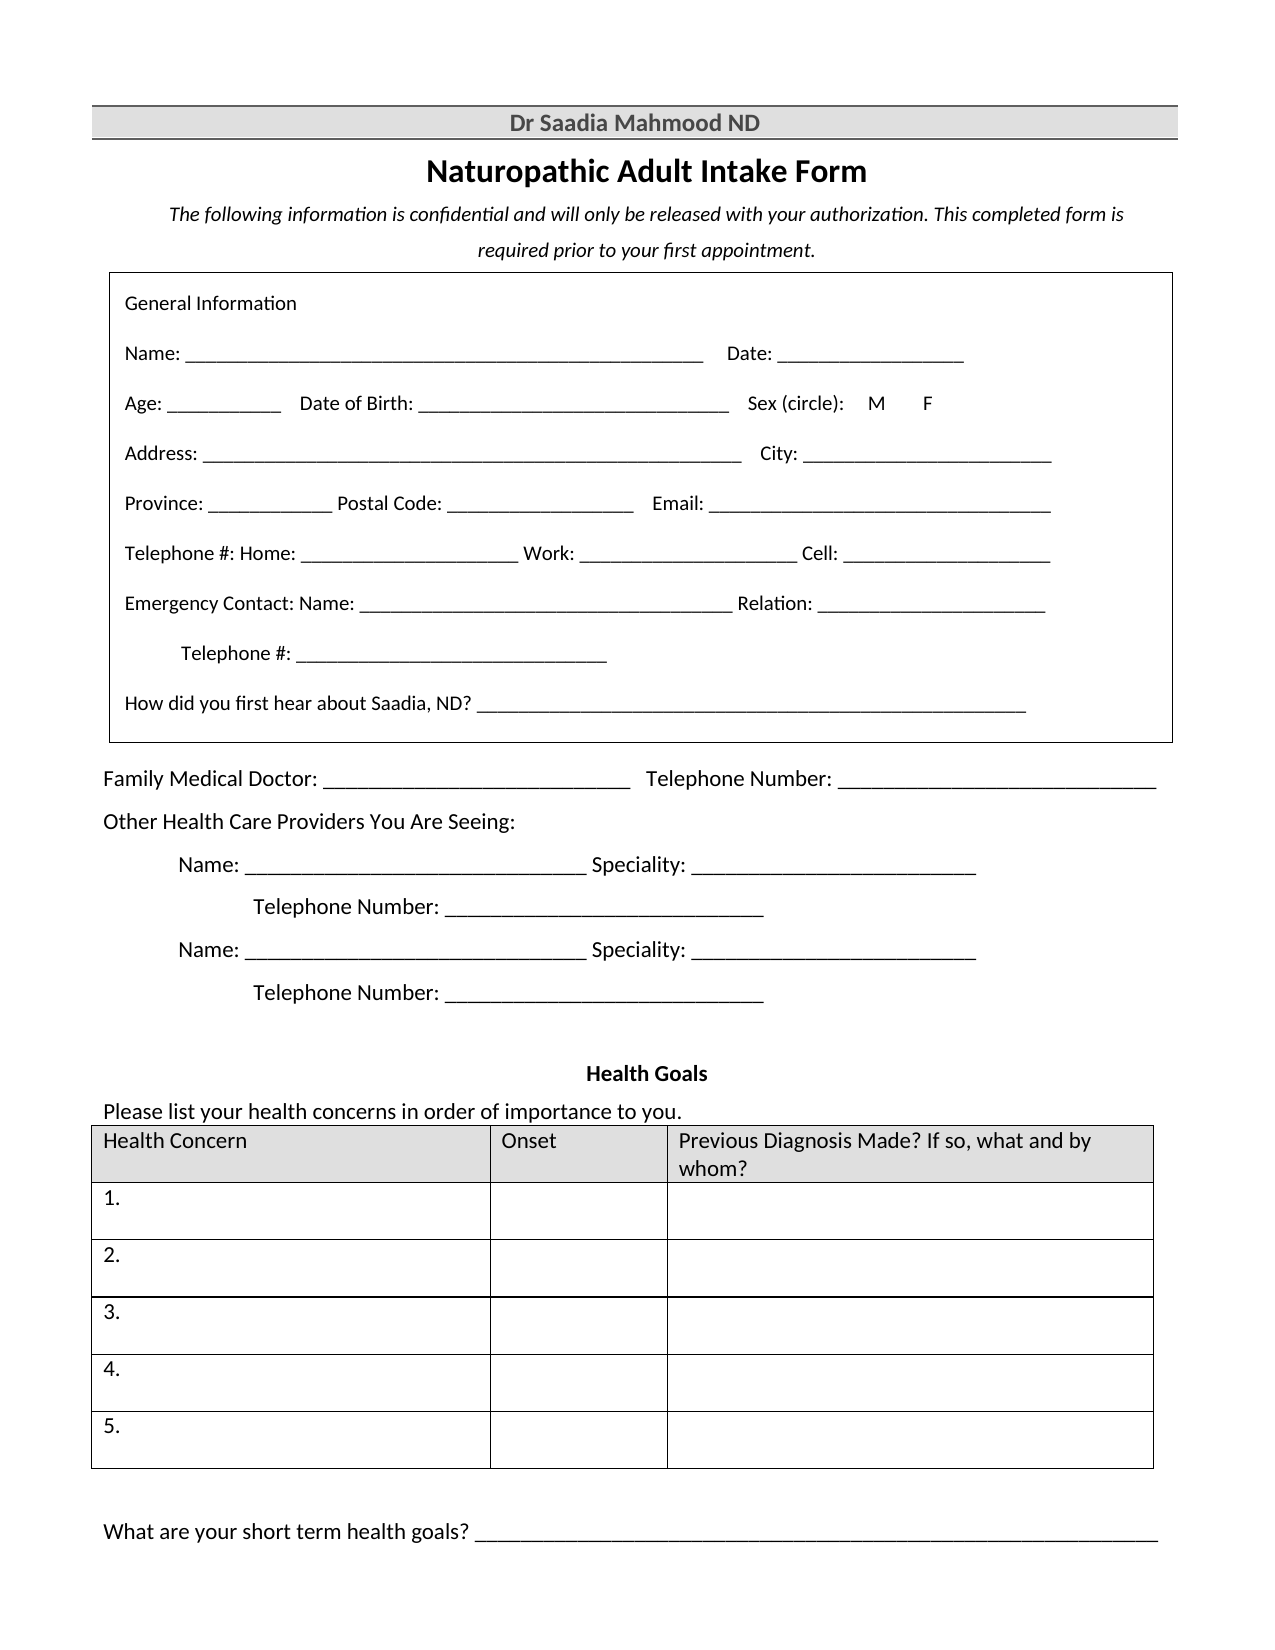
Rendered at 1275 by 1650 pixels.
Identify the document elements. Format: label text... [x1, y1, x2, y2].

text Please list your health concerns in order of importance to you. [103, 1097, 1191, 1125]
table_cell [491, 1355, 667, 1411]
text required prior to your first appointment. [103, 237, 1191, 262]
table_cell 1. [92, 1183, 490, 1239]
table_header Health Concern [92, 1126, 490, 1182]
table_header Dr Saadia Mahmood ND [92, 107, 1178, 137]
text Health Goals [103, 1059, 1191, 1087]
table_cell [668, 1412, 1153, 1468]
text Name: ______________________________ Speciality: _________________________ [178, 935, 1191, 963]
table_cell 4. [92, 1355, 490, 1411]
table_header Previous Diagnosis Made? If so, what and by whom? [668, 1126, 1153, 1182]
table_header Onset [491, 1126, 667, 1182]
text Family Medical Doctor: ___________________________ Telephone Number: ____________________________ [103, 273, 1191, 793]
table_cell [491, 1183, 667, 1239]
table_cell [668, 1240, 1153, 1296]
table_cell [491, 1298, 667, 1353]
table_cell [491, 1240, 667, 1296]
text Name: ______________________________ Speciality: _________________________ [178, 850, 1191, 878]
text The following information is confidential and will only be released with your authorization. This completed form is [103, 201, 1191, 226]
text Naturopathic Adult Intake Form [103, 150, 1191, 191]
table_cell [668, 1355, 1153, 1411]
table_cell 3. [92, 1298, 490, 1353]
text What are your short term health goals? ____________________________________________________________ [103, 1517, 1191, 1546]
table_cell [668, 1183, 1153, 1239]
table_cell 2. [92, 1240, 490, 1296]
table_cell [668, 1298, 1153, 1353]
text Telephone Number: ____________________________ [178, 892, 1191, 920]
text Telephone Number: ____________________________ [178, 978, 1191, 1006]
table_cell 5. [92, 1412, 490, 1468]
table_cell [491, 1412, 667, 1468]
text Other Health Care Providers You Are Seeing: [103, 807, 1191, 835]
